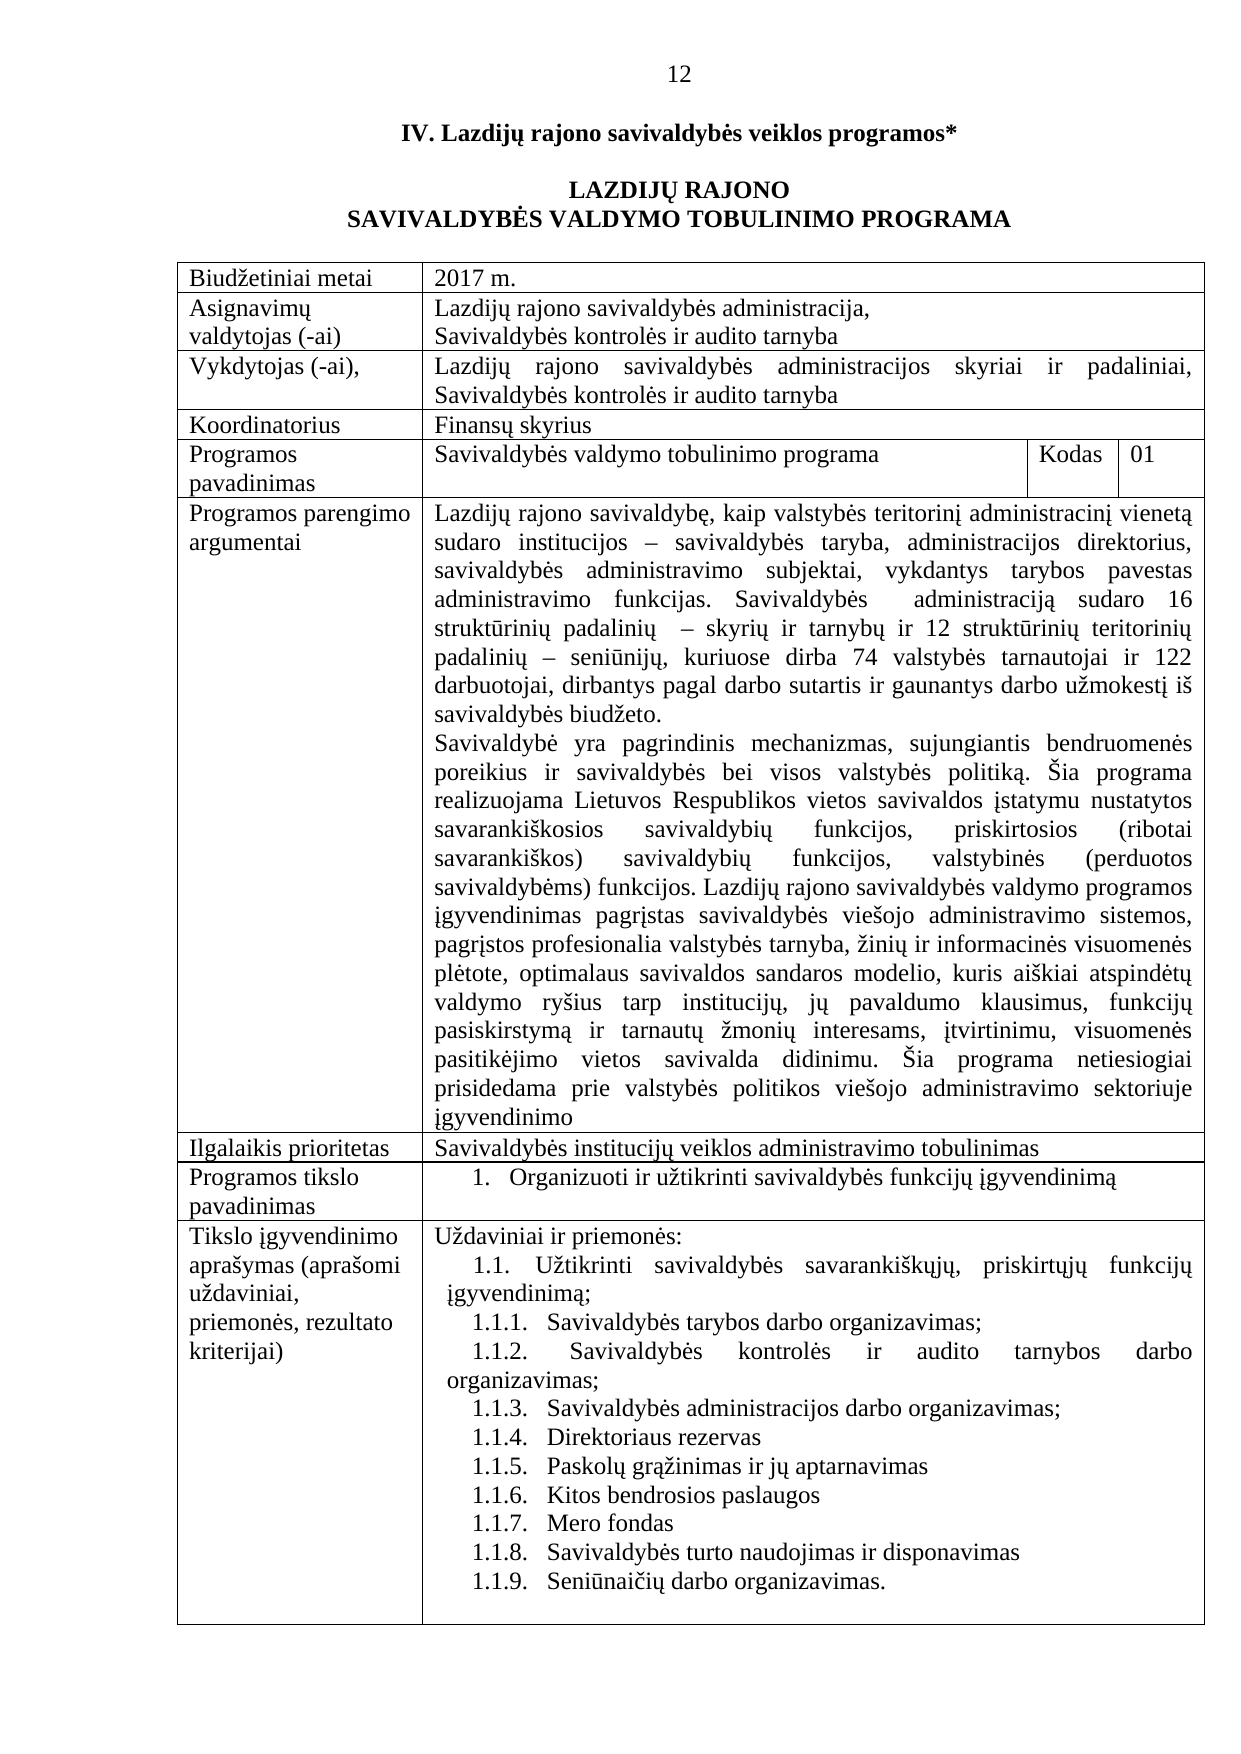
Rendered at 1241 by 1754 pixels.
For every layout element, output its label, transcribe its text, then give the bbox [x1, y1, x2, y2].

table_cell Kodas [1028, 440, 1118, 497]
table_header Biudžetiniai metai [178, 263, 422, 292]
table_cell Programos tikslo pavadinimas [178, 1163, 422, 1220]
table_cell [423, 1221, 1204, 1623]
table_cell 01 [1119, 440, 1204, 497]
text LAZDIJŲ RAJONO [177, 176, 1181, 204]
table_cell Savivaldybės institucijų veiklos administravimo tobulinimas [423, 1133, 1204, 1161]
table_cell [178, 1221, 422, 1623]
table_cell Lazdijų rajono savivaldybės administracijos skyriai ir padaliniai, Savivaldybės kontrolės ir audito tarnyba [423, 351, 1204, 409]
table_cell Koordinatorius [178, 410, 422, 438]
table_header 2017 m. [423, 263, 1204, 292]
table_cell Vykdytojas (-ai), [178, 351, 422, 409]
table_cell Finansų skyrius [423, 410, 1204, 438]
table_cell Programos parengimo argumentai [178, 498, 422, 1132]
table_cell Savivaldybės valdymo tobulinimo programa [423, 440, 1027, 497]
table_cell Programos pavadinimas [178, 440, 422, 497]
table_cell Asignavimų valdytojas (-ai) [178, 293, 422, 350]
table_cell Organizuoti ir užtikrinti savivaldybės funkcijų įgyvendinimą [423, 1163, 1204, 1220]
table_cell Lazdijų rajono savivaldybę, kaip valstybės teritorinį administracinį vienetą sudaro institucijos – savivaldybės taryba, administracijos direktorius, savivaldybės administravimo subjektai, vykdantys tarybos pavestas administravimo funkcijas. Savivaldybės administraciją sudaro 16 struktūrinių padalinių – skyrių ir tarnybų ir 12 struktūrinių teritorinių padalinių – seniūnijų, kuriuose dirba 74 valstybės tarnautojai ir 122 darbuotojai, dirbantys pagal darbo sutartis ir gaunantys darbo užmokestį iš savivaldybės biudžeto. Savivaldybė yra pagrindinis mechanizmas, sujungiantis bendruomenės poreikius ir savivaldybės bei visos valstybės politiką. Šia programa realizuojama Lietuvos Respublikos vietos savivaldos įstatymu nustatytos savarankiškosios savivaldybių funkcijos, priskirtosios (ribotai savarankiškos) savivaldybių funkcijos, valstybinės (perduotos savivaldybėms) funkcijos. Lazdijų rajono savivaldybės valdymo programos įgyvendinimas pagrįstas savivaldybės viešojo administravimo sistemos, pagrįstos profesionalia valstybės tarnyba, žinių ir informacinės visuomenės plėtote, optimalaus savivaldos sandaros modelio, kuris aiškiai atspindėtų valdymo ryšius tarp institucijų, jų pavaldumo klausimus, funkcijų pasiskirstymą ir tarnautų žmonių interesams, įtvirtinimu, visuomenės pasitikėjimo vietos savivalda didinimu. Šia programa netiesiogiai prisidedama prie valstybės politikos viešojo administravimo sektoriuje įgyvendinimo [423, 498, 1204, 1132]
table_cell Ilgalaikis prioritetas [178, 1133, 422, 1161]
text IV. Lazdijų rajono savivaldybės veiklos programos* [177, 118, 1181, 147]
text SAVIVALDYBĖS VALDYMO TOBULINIMO PROGRAMA [177, 204, 1181, 233]
table_cell Lazdijų rajono savivaldybės administracija, Savivaldybės kontrolės ir audito tarnyba [423, 293, 1204, 350]
